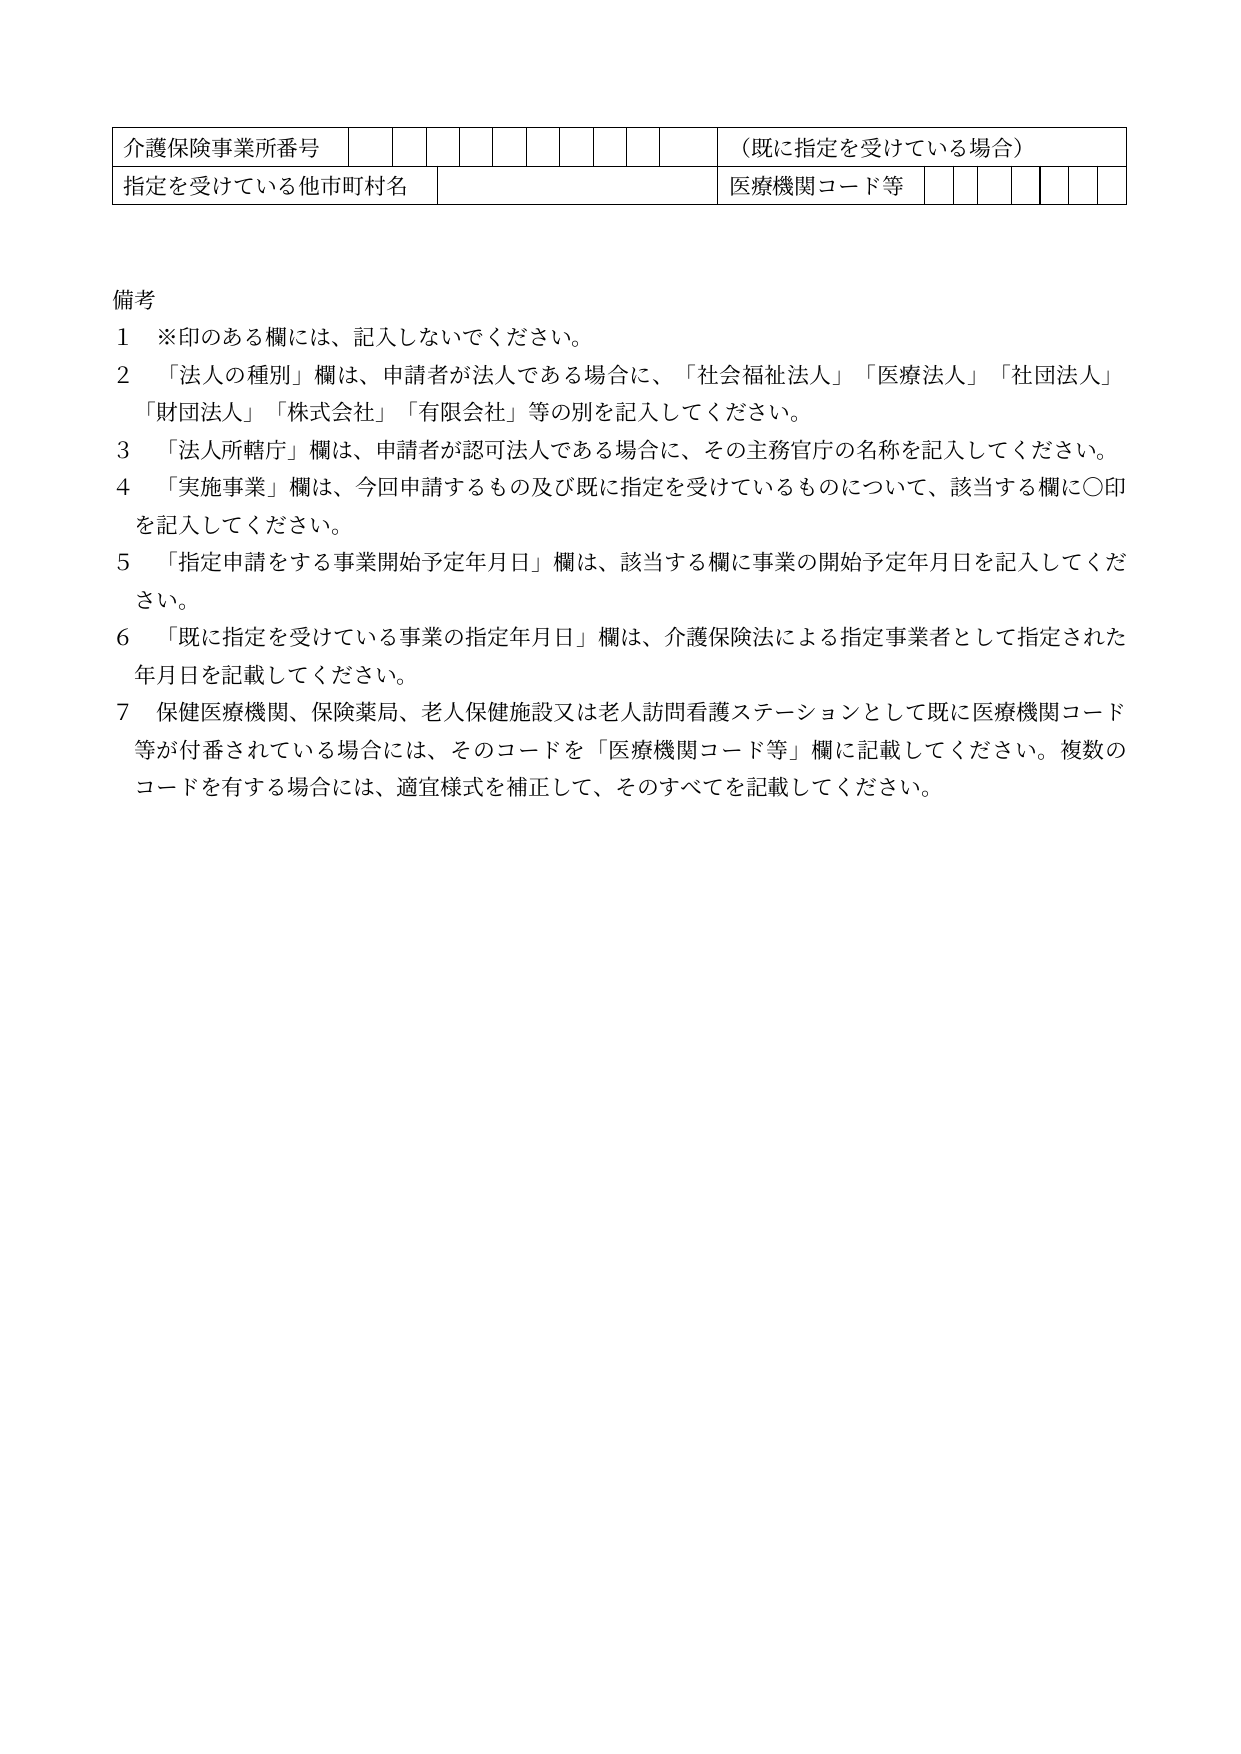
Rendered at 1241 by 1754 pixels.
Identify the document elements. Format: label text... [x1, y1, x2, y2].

table_cell [954, 167, 977, 204]
table_cell [1098, 167, 1126, 204]
text ２ 「法人の種別」欄は、申請者が法人である場合に、「社会福祉法人」「医療法人」「社団法人」「財団法人」「株式会社」「有限会社」等の別を記入してください。 [112, 355, 1128, 430]
table_cell 指定を受けている他市町村名 [113, 167, 437, 204]
text ３ 「法人所轄庁」欄は、申請者が認可法人である場合に、その主務官庁の名称を記入してください。 [112, 430, 1128, 468]
text ７ 保健医療機関、保険薬局、老人保健施設又は老人訪問看護ステーションとして既に医療機関コード等が付番されている場合には、そのコードを「医療機関コード等」欄に記載してください。複数のコードを有する場合には、適宜様式を補正して、そのすべてを記載してください。 [112, 693, 1128, 805]
table_cell [660, 128, 717, 166]
table_cell [460, 128, 492, 166]
table_cell [1041, 167, 1068, 204]
table_cell 医療機関コード等 [718, 167, 924, 204]
table_cell [427, 128, 459, 166]
table_cell [978, 167, 1011, 204]
table_cell （既に指定を受けている場合） [718, 128, 1126, 166]
text ６ 「既に指定を受けている事業の指定年月日」欄は、介護保険法による指定事業者として指定された年月日を記載してください。 [112, 618, 1128, 693]
table_cell [560, 128, 593, 166]
table_cell [493, 128, 526, 166]
table_cell 介護保険事業所番号 [113, 128, 348, 166]
table_cell [925, 167, 953, 204]
table_cell [627, 128, 659, 166]
text 備考 [112, 280, 1128, 318]
table_cell [393, 128, 426, 166]
table_cell [349, 128, 392, 166]
text ５ 「指定申請をする事業開始予定年月日」欄は、該当する欄に事業の開始予定年月日を記入してください。 [112, 543, 1128, 618]
text ４ 「実施事業」欄は、今回申請するもの及び既に指定を受けているものについて、該当する欄に○印を記入してください。 [112, 468, 1128, 543]
text １ ※印のある欄には、記入しないでください。 [112, 318, 1128, 355]
table_cell [1069, 167, 1097, 204]
table_cell [594, 128, 626, 166]
table_cell [1012, 167, 1039, 204]
table_cell [527, 128, 559, 166]
table_cell [438, 167, 717, 204]
